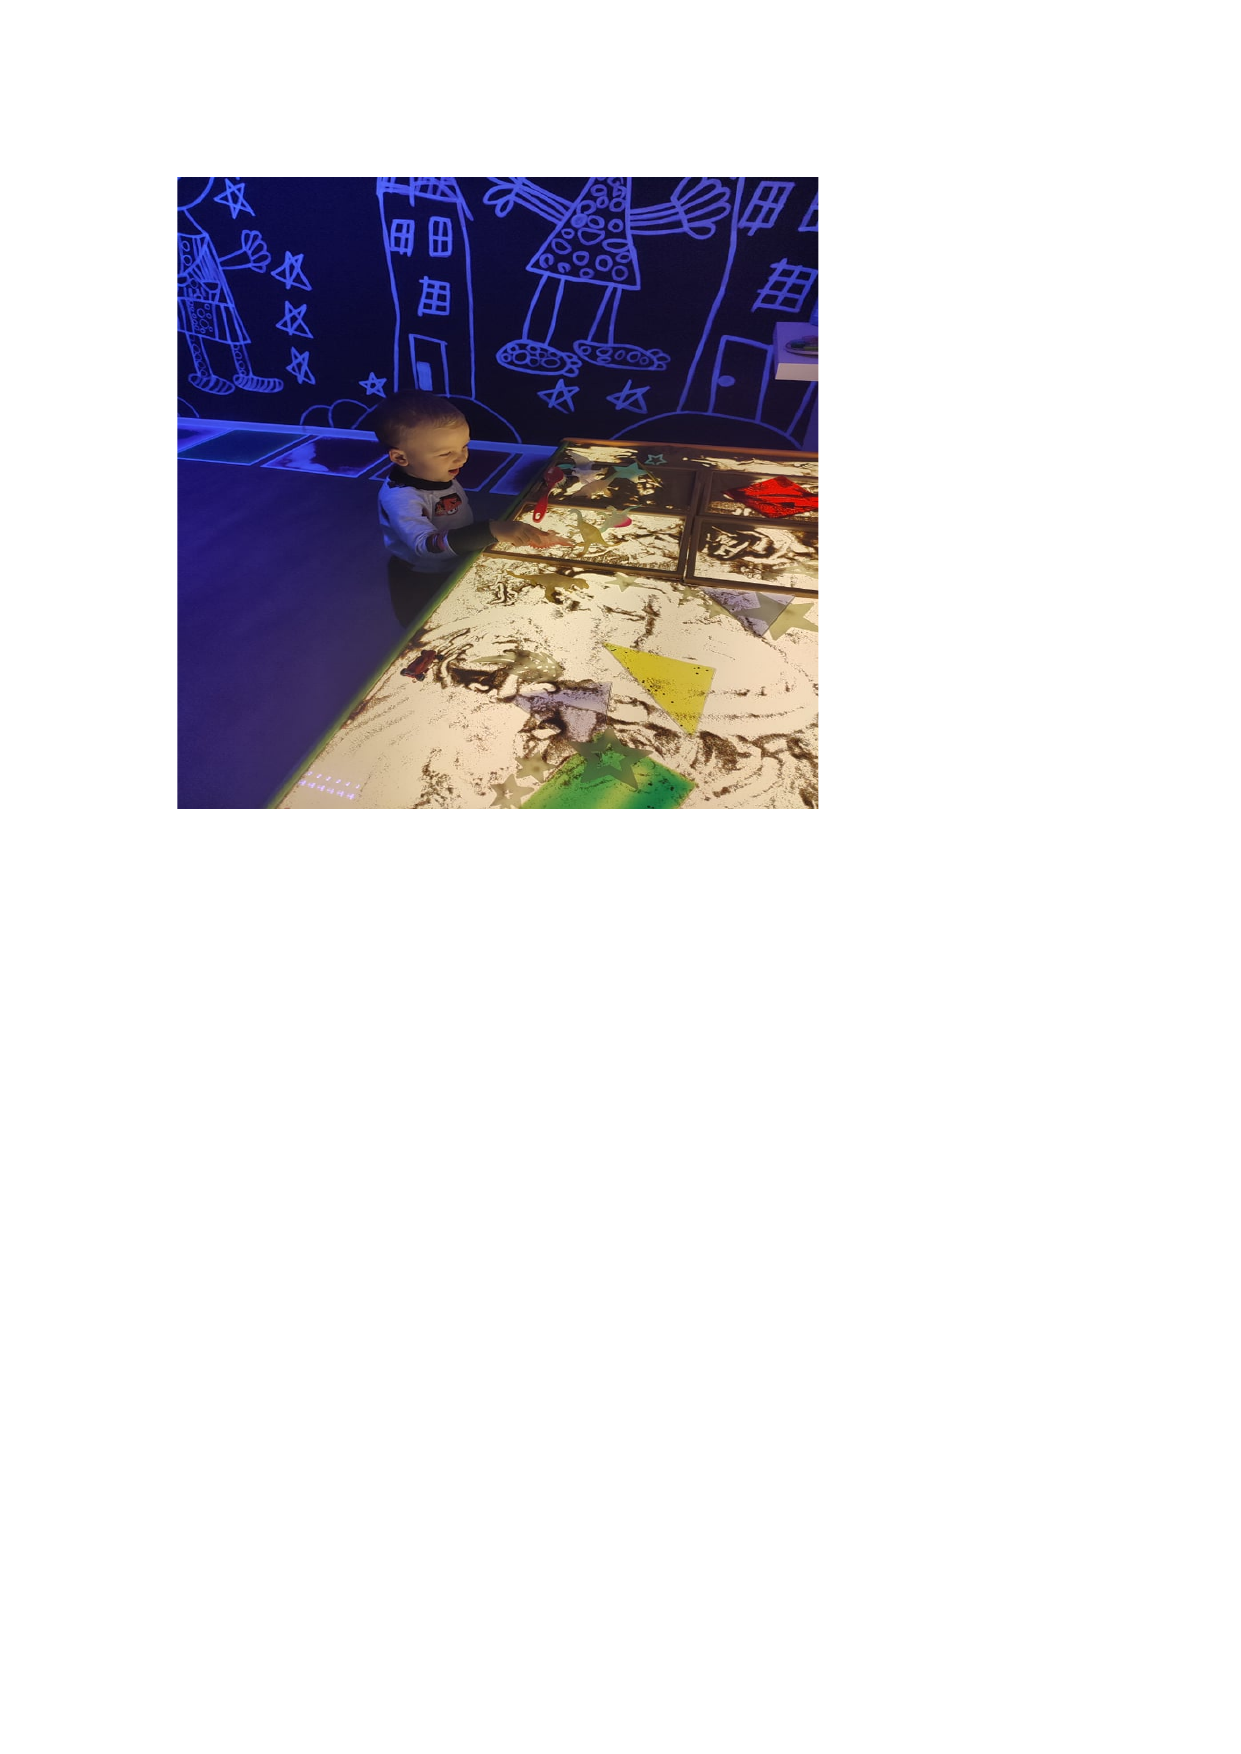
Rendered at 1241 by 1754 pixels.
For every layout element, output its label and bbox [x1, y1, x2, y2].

picture [177, 177, 819, 809]
